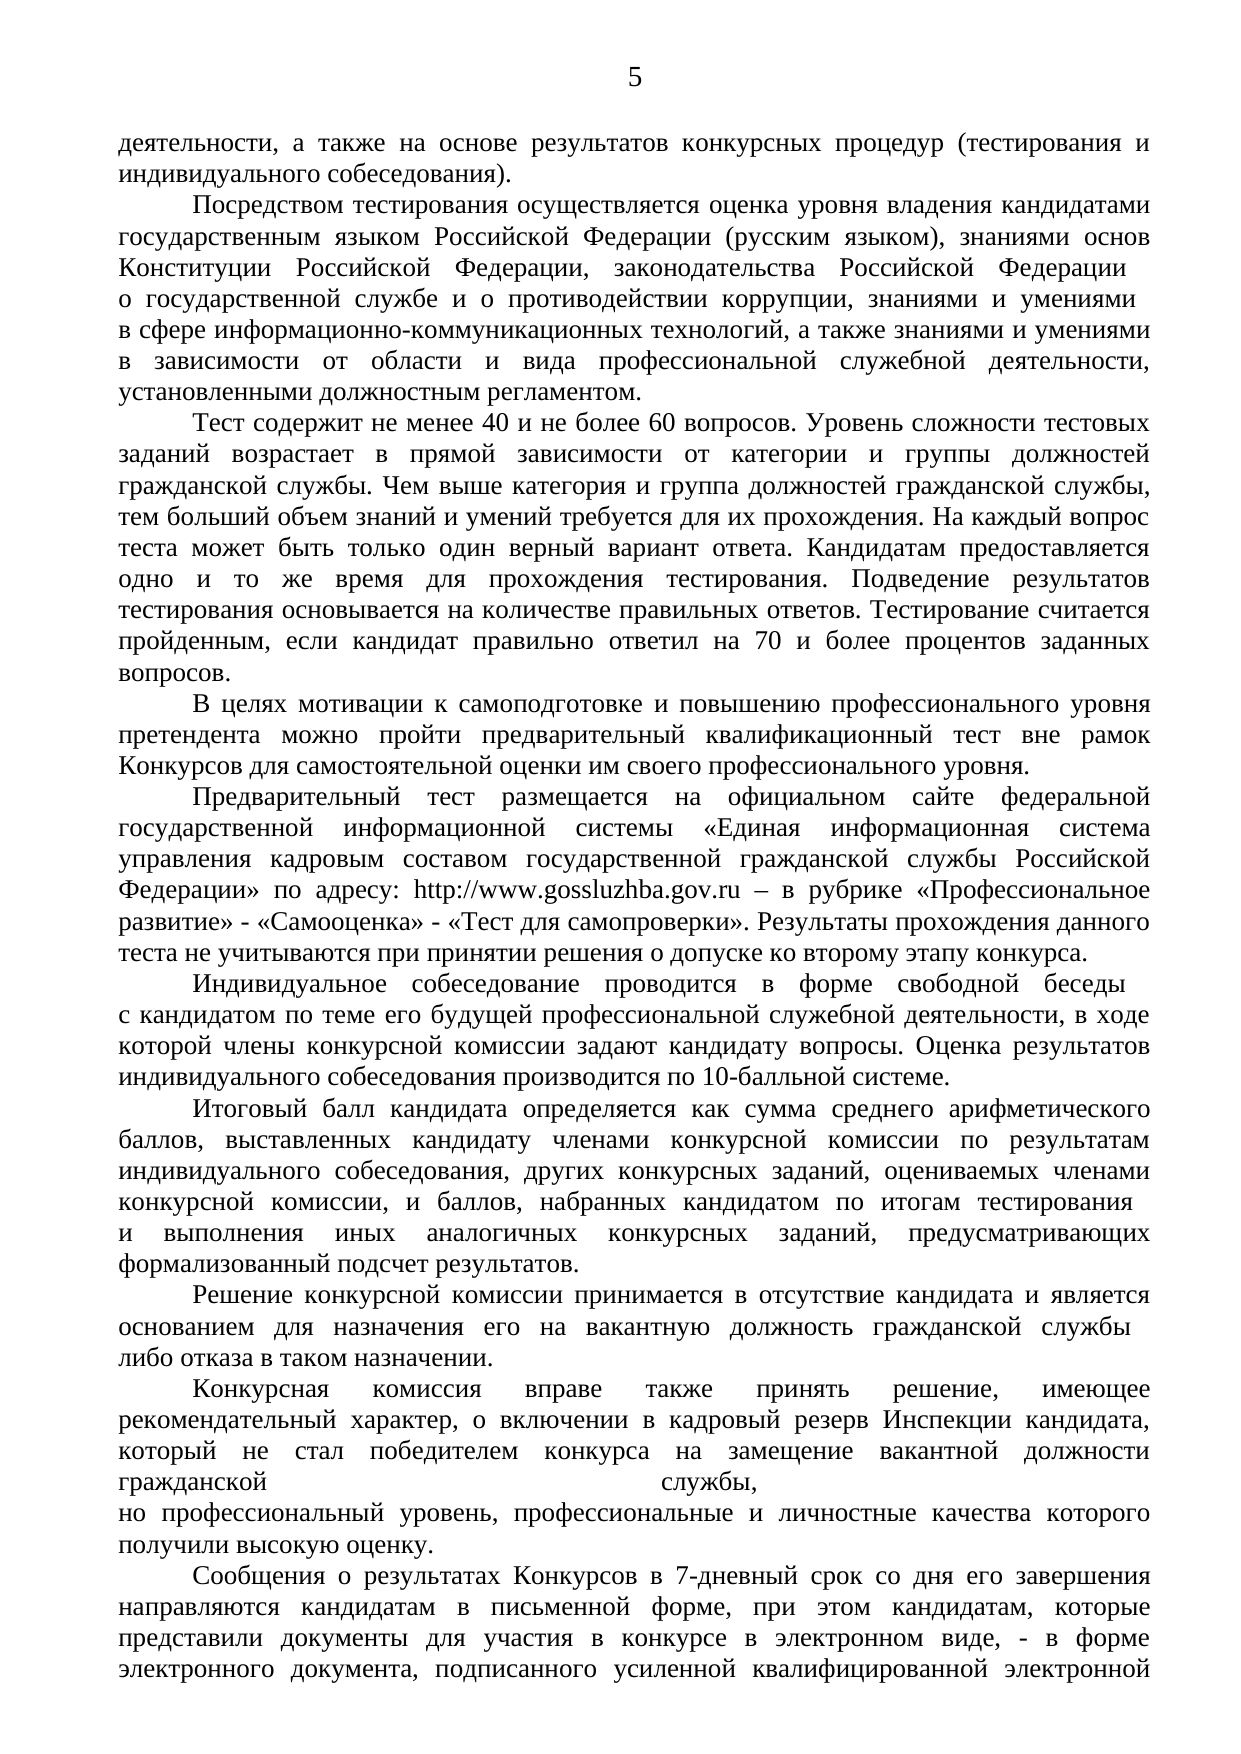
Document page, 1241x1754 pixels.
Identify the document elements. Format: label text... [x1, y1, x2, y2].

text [118, 1559, 1152, 1683]
text Предварительный тест размещается на официальном сайте федеральной государственной информационной системы «Единая информационная система управления кадровым составом государственной гражданской службы Российской Федерации» по адресу: http://www.gossluzhba.gov.ru – в рубрике «Профессиональное развитие» - «Самооценка» - «Тест для самопроверки». Результаты прохождения данного теста не учитываются при принятии решения о допуске ко второму этапу конкурса. [118, 780, 1152, 967]
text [118, 126, 1152, 188]
text Посредством тестирования осуществляется оценка уровня владения кандидатами государственным языком Российской Федерации (русским языком), знаниями основ Конституции Российской Федерации, законодательства Российской Федерации о государственной службе и о противодействии коррупции, знаниями и умениями в сфере информационно-коммуникационных технологий, а также знаниями и умениями в зависимости от области и вида профессиональной служебной деятельности, установленными должностным регламентом. [118, 188, 1152, 406]
text Конкурсная комиссия вправе также принять решение, имеющее рекомендательный характер, о включении в кадровый резерв Инспекции кандидата, который не стал победителем конкурса на замещение вакантной должности гражданской службы, но профессиональный уровень, профессиональные и личностные качества которого получили высокую оценку. [118, 1372, 1152, 1559]
text Индивидуальное собеседование проводится в форме свободной беседы с кандидатом по теме его будущей профессиональной служебной деятельности, в ходе которой члены конкурсной комиссии задают кандидату вопросы. Оценка результатов индивидуального собеседования производится по 10-балльной системе. [118, 967, 1152, 1092]
text Решение конкурсной комиссии принимается в отсутствие кандидата и является основанием для назначения его на вакантную должность гражданской службы либо отказа в таком назначении. [118, 1278, 1152, 1372]
text Итоговый балл кандидата определяется как сумма среднего арифметического баллов, выставленных кандидату членами конкурсной комиссии по результатам индивидуального собеседования, других конкурсных заданий, оцениваемых членами конкурсной комиссии, и баллов, набранных кандидатом по итогам тестирования и выполнения иных аналогичных конкурсных заданий, предусматривающих формализованный подсчет результатов. [118, 1092, 1152, 1278]
text Тест содержит не менее 40 и не более 60 вопросов. Уровень сложности тестовых заданий возрастает в прямой зависимости от категории и группы должностей гражданской службы. Чем выше категория и группа должностей гражданской службы, тем больший объем знаний и умений требуется для их прохождения. На каждый вопрос теста может быть только один верный вариант ответа. Кандидатам предоставляется одно и то же время для прохождения тестирования. Подведение результатов тестирования основывается на количестве правильных ответов. Тестирование считается пройденным, если кандидат правильно ответил на 70 и более процентов заданных вопросов. [118, 406, 1152, 687]
text В целях мотивации к самоподготовке и повышению профессионального уровня претендента можно пройти предварительный квалификационный тест вне рамок Конкурсов для самостоятельной оценки им своего профессионального уровня. [118, 687, 1152, 780]
